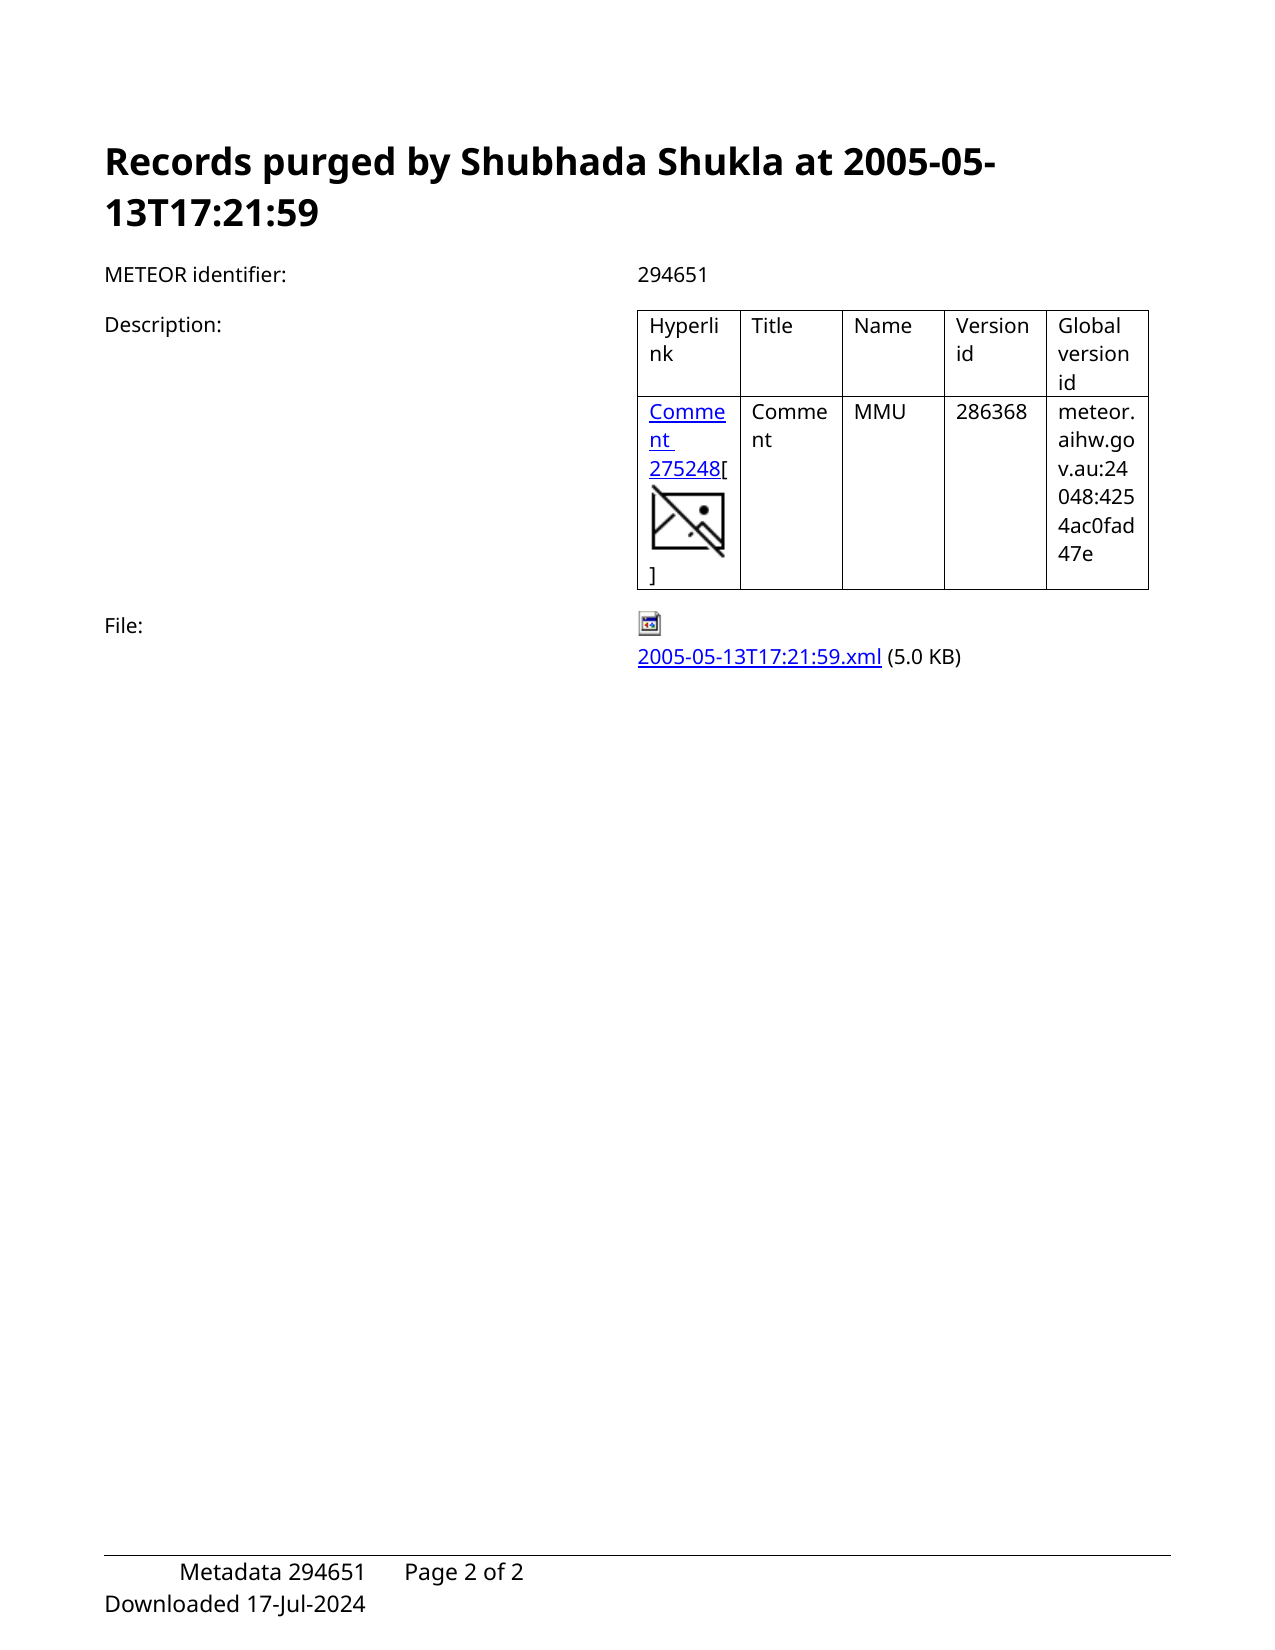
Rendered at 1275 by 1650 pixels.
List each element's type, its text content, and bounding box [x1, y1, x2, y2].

table_header METEOR identifier: [93, 250, 626, 299]
table_cell [626, 299, 1159, 601]
table_header 294651 [626, 250, 1159, 299]
table_cell File: [93, 601, 626, 712]
table_cell 2005-05-13T17:21:59.xml (5.0 KB) [626, 601, 1159, 712]
table_cell Description: [93, 299, 626, 601]
subtitle Records purged by Shubhada Shukla at 2005-05-13T17:21:59 [104, 135, 1171, 237]
